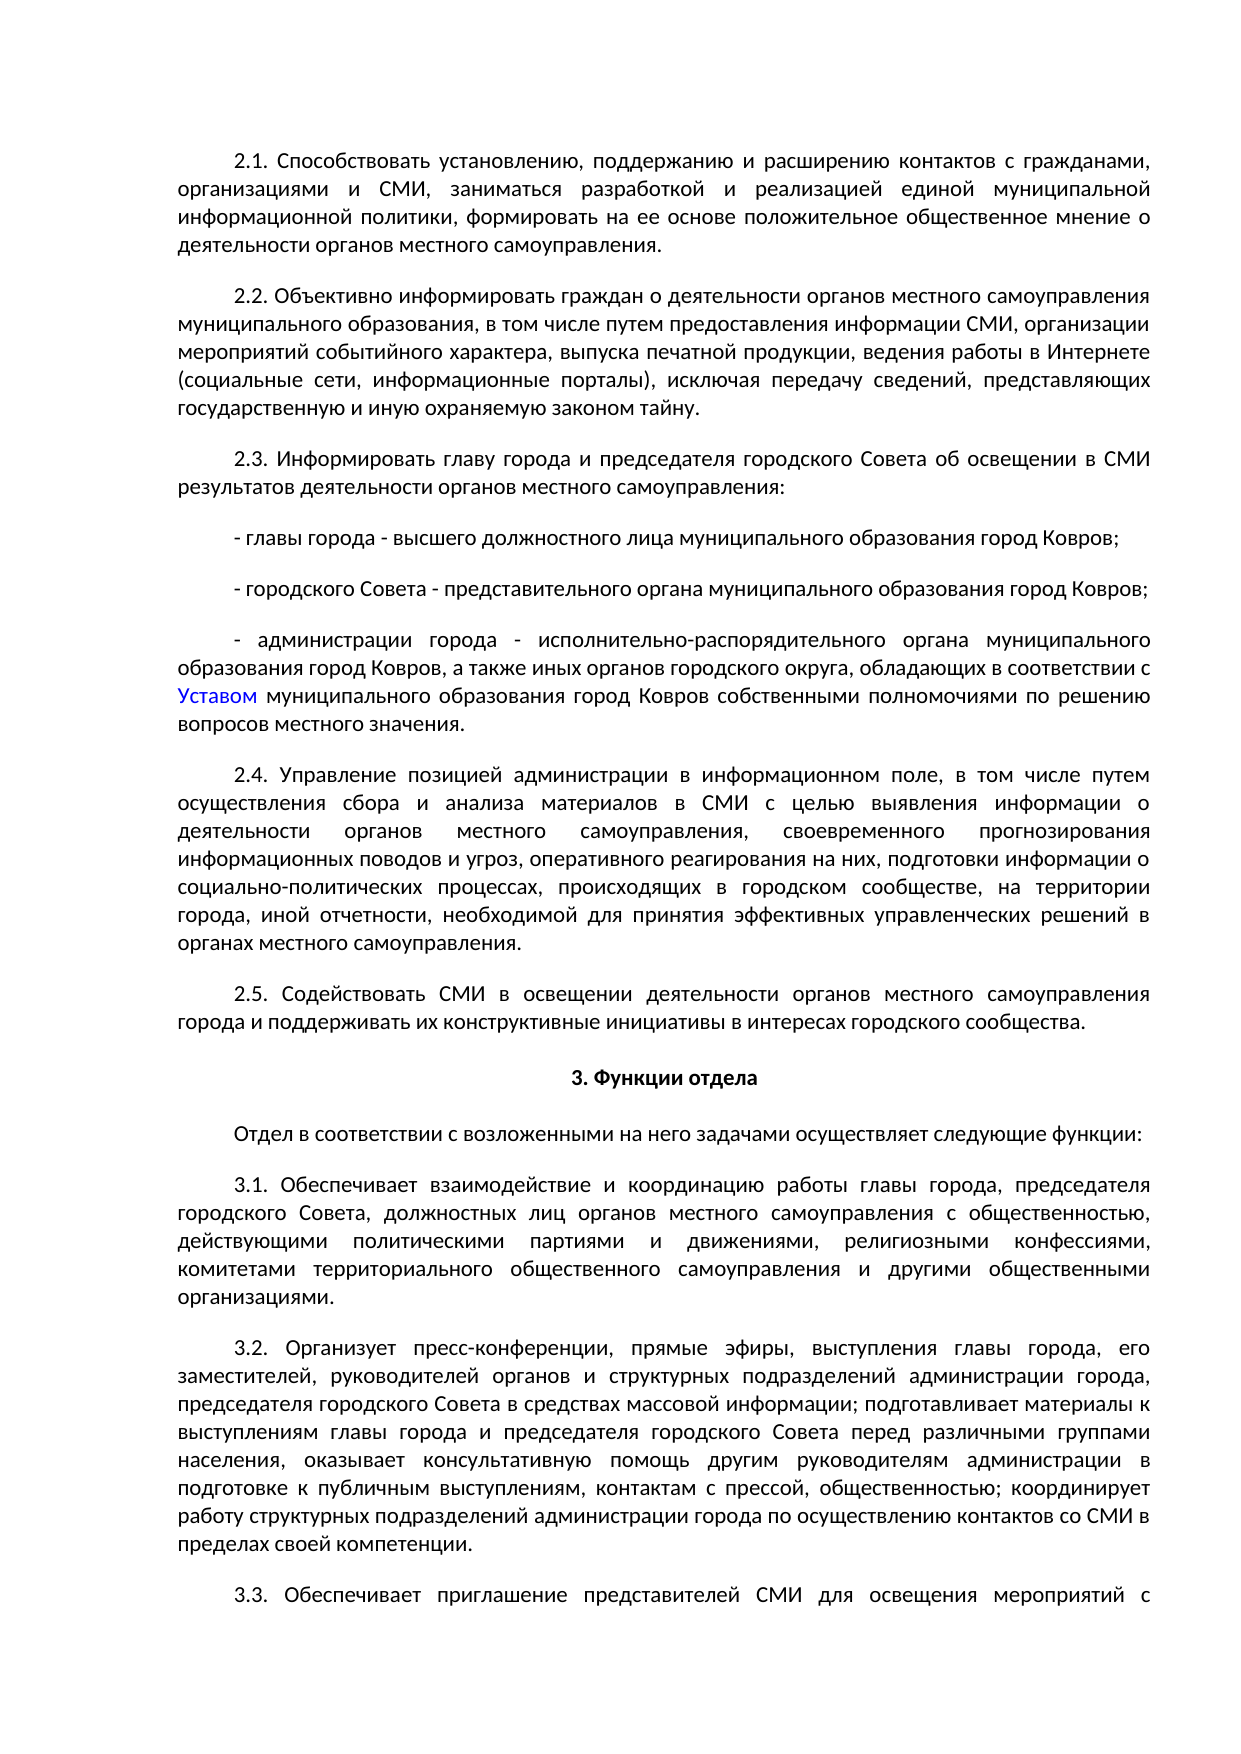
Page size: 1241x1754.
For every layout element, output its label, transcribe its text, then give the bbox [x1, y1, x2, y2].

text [177, 1580, 1152, 1608]
text - администрации города - исполнительно-распорядительного органа муниципального образования город Ковров, а также иных органов городского округа, обладающих в соответствии с Уставом муниципального образования город Ковров собственными полномочиями по решению вопросов местного значения. [177, 625, 1152, 737]
text 3.1. Обеспечивает взаимодействие и координацию работы главы города, председателя городского Совета, должностных лиц органов местного самоуправления с общественностью, действующими политическими партиями и движениями, религиозными конфессиями, комитетами территориального общественного самоуправления и другими общественными организациями. [177, 1170, 1152, 1310]
text 3.2. Организует пресс-конференции, прямые эфиры, выступления главы города, его заместителей, руководителей органов и структурных подразделений администрации города, председателя городского Совета в средствах массовой информации; подготавливает материалы к выступлениям главы города и председателя городского Совета перед различными группами населения, оказывает консультативную помощь другим руководителям администрации в подготовке к публичным выступлениям, контактам с прессой, общественностью; координирует работу структурных подразделений администрации города по осуществлению контактов со СМИ в пределах своей компетенции. [177, 1333, 1152, 1557]
text - главы города - высшего должностного лица муниципального образования город Ковров; [177, 523, 1152, 551]
text Отдел в соответствии с возложенными на него задачами осуществляет следующие функции: [177, 1119, 1152, 1147]
text 2.4. Управление позицией администрации в информационном поле, в том числе путем осуществления сбора и анализа материалов в СМИ с целью выявления информации о деятельности органов местного самоуправления, своевременного прогнозирования информационных поводов и угроз, оперативного реагирования на них, подготовки информации о социально-политических процессах, происходящих в городском сообществе, на территории города, иной отчетности, необходимой для принятия эффективных управленческих решений в органах местного самоуправления. [177, 760, 1152, 956]
text 2.2. Объективно информировать граждан о деятельности органов местного самоуправления муниципального образования, в том числе путем предоставления информации СМИ, организации мероприятий событийного характера, выпуска печатной продукции, ведения работы в Интернете (социальные сети, информационные порталы), исключая передачу сведений, представляющих государственную и иную охраняемую законом тайну. [177, 281, 1152, 421]
text 2.3. Информировать главу города и председателя городского Совета об освещении в СМИ результатов деятельности органов местного самоуправления: [177, 444, 1152, 500]
text - городского Совета - представительного органа муниципального образования город Ковров; [177, 574, 1152, 602]
title 3. Функции отдела [177, 1063, 1152, 1091]
text 2.1. Способствовать установлению, поддержанию и расширению контактов с гражданами, организациями и СМИ, заниматься разработкой и реализацией единой муниципальной информационной политики, формировать на ее основе положительное общественное мнение о деятельности органов местного самоуправления. [177, 146, 1152, 258]
text 2.5. Содействовать СМИ в освещении деятельности органов местного самоуправления города и поддерживать их конструктивные инициативы в интересах городского сообщества. [177, 979, 1152, 1035]
